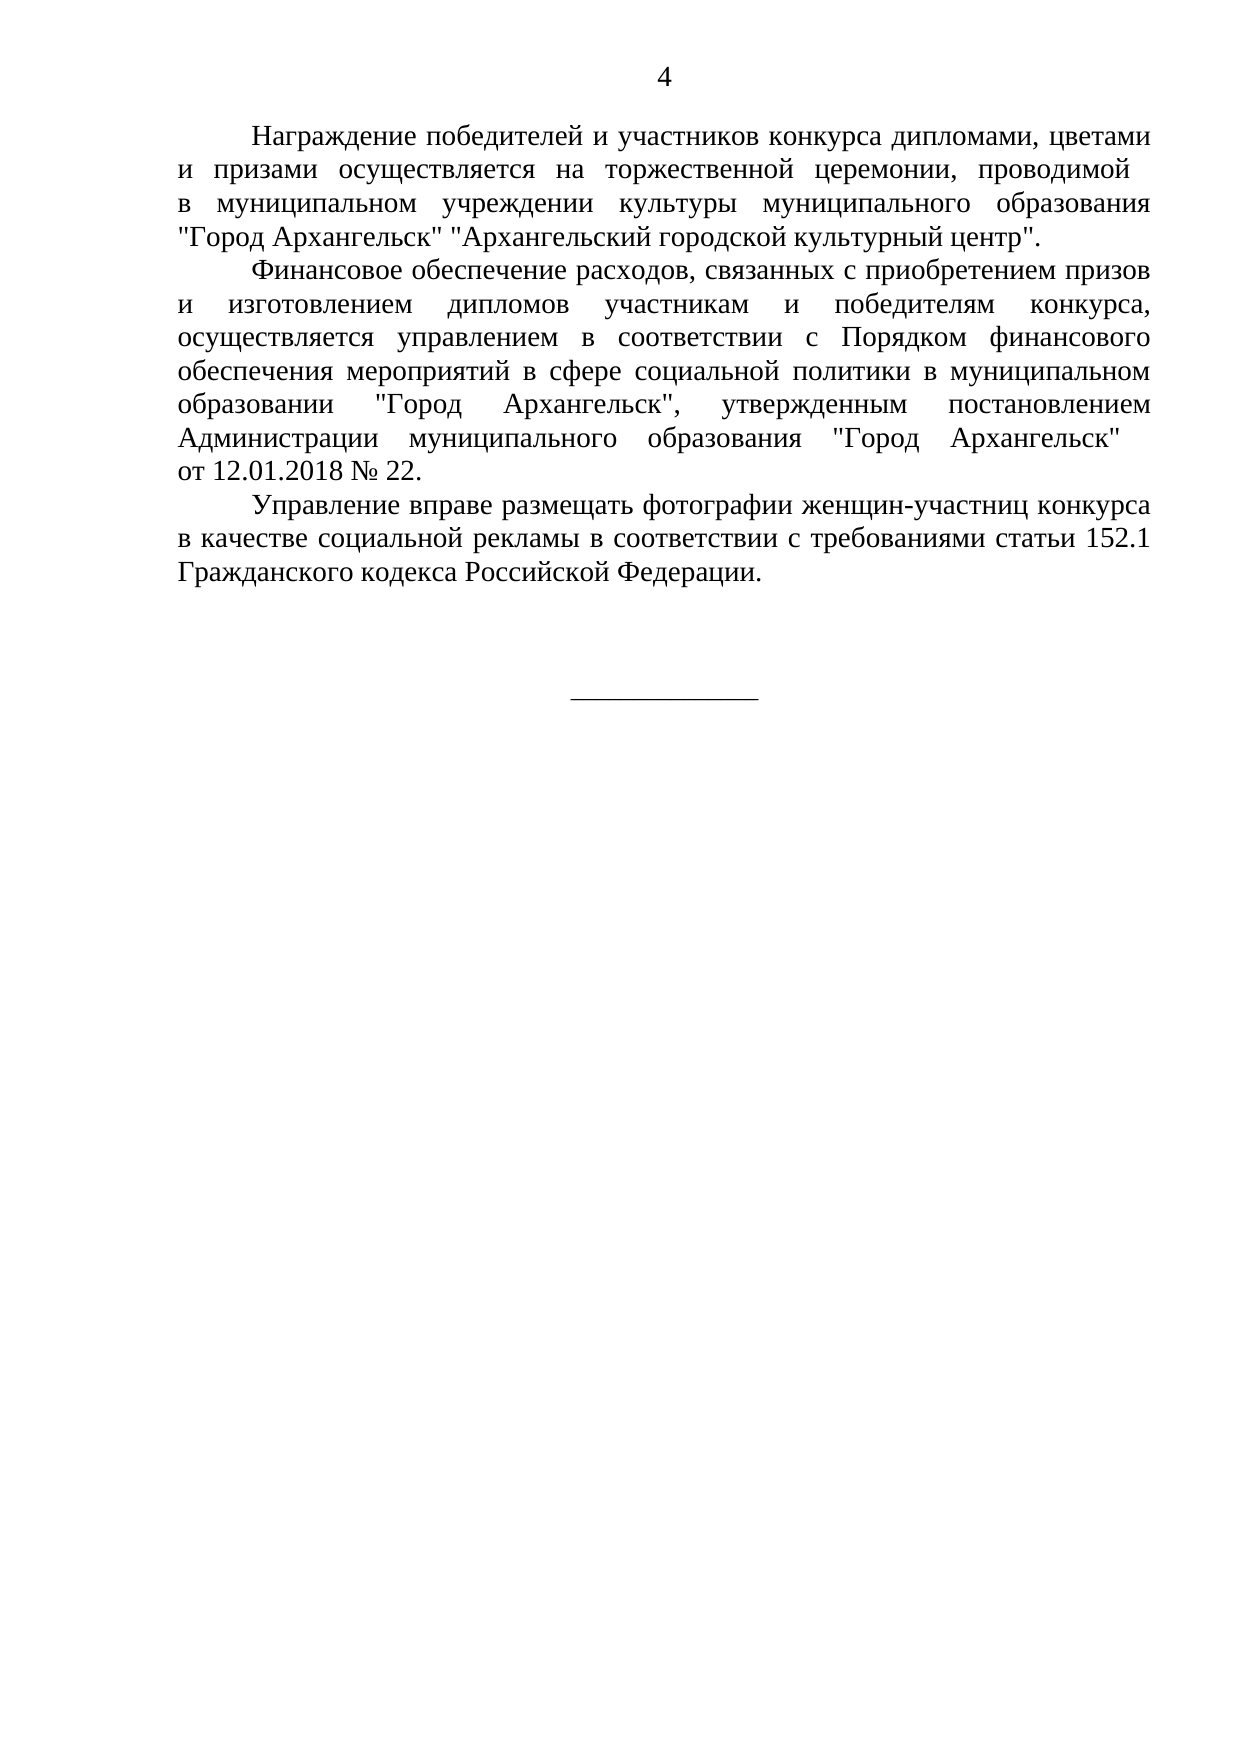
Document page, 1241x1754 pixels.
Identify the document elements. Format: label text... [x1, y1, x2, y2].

text Управление вправе размещать фотографии женщин-участниц конкурса в качестве социальной рекламы в соответствии с требованиями статьи 152.1 Гражданского кодекса Российской Федерации. [177, 487, 1152, 588]
text _______________ [177, 674, 1152, 703]
text Финансовое обеспечение расходов, связанных с приобретением призов и изготовлением дипломов участникам и победителям конкурса, осуществляется управлением в соответствии с Порядком финансового обеспечения мероприятий в сфере социальной политики в муниципальном образовании "Город Архангельск", утвержденным постановлением Администрации муниципального образования "Город Архангельск" от 12.01.2018 № 22. [177, 252, 1152, 487]
text Награждение победителей и участников конкурса дипломами, цветами и призами осуществляется на торжественной церемонии, проводимой в муниципальном учреждении культуры муниципального образования "Город Архангельск" "Архангельский городской культурный центр". [177, 118, 1152, 252]
